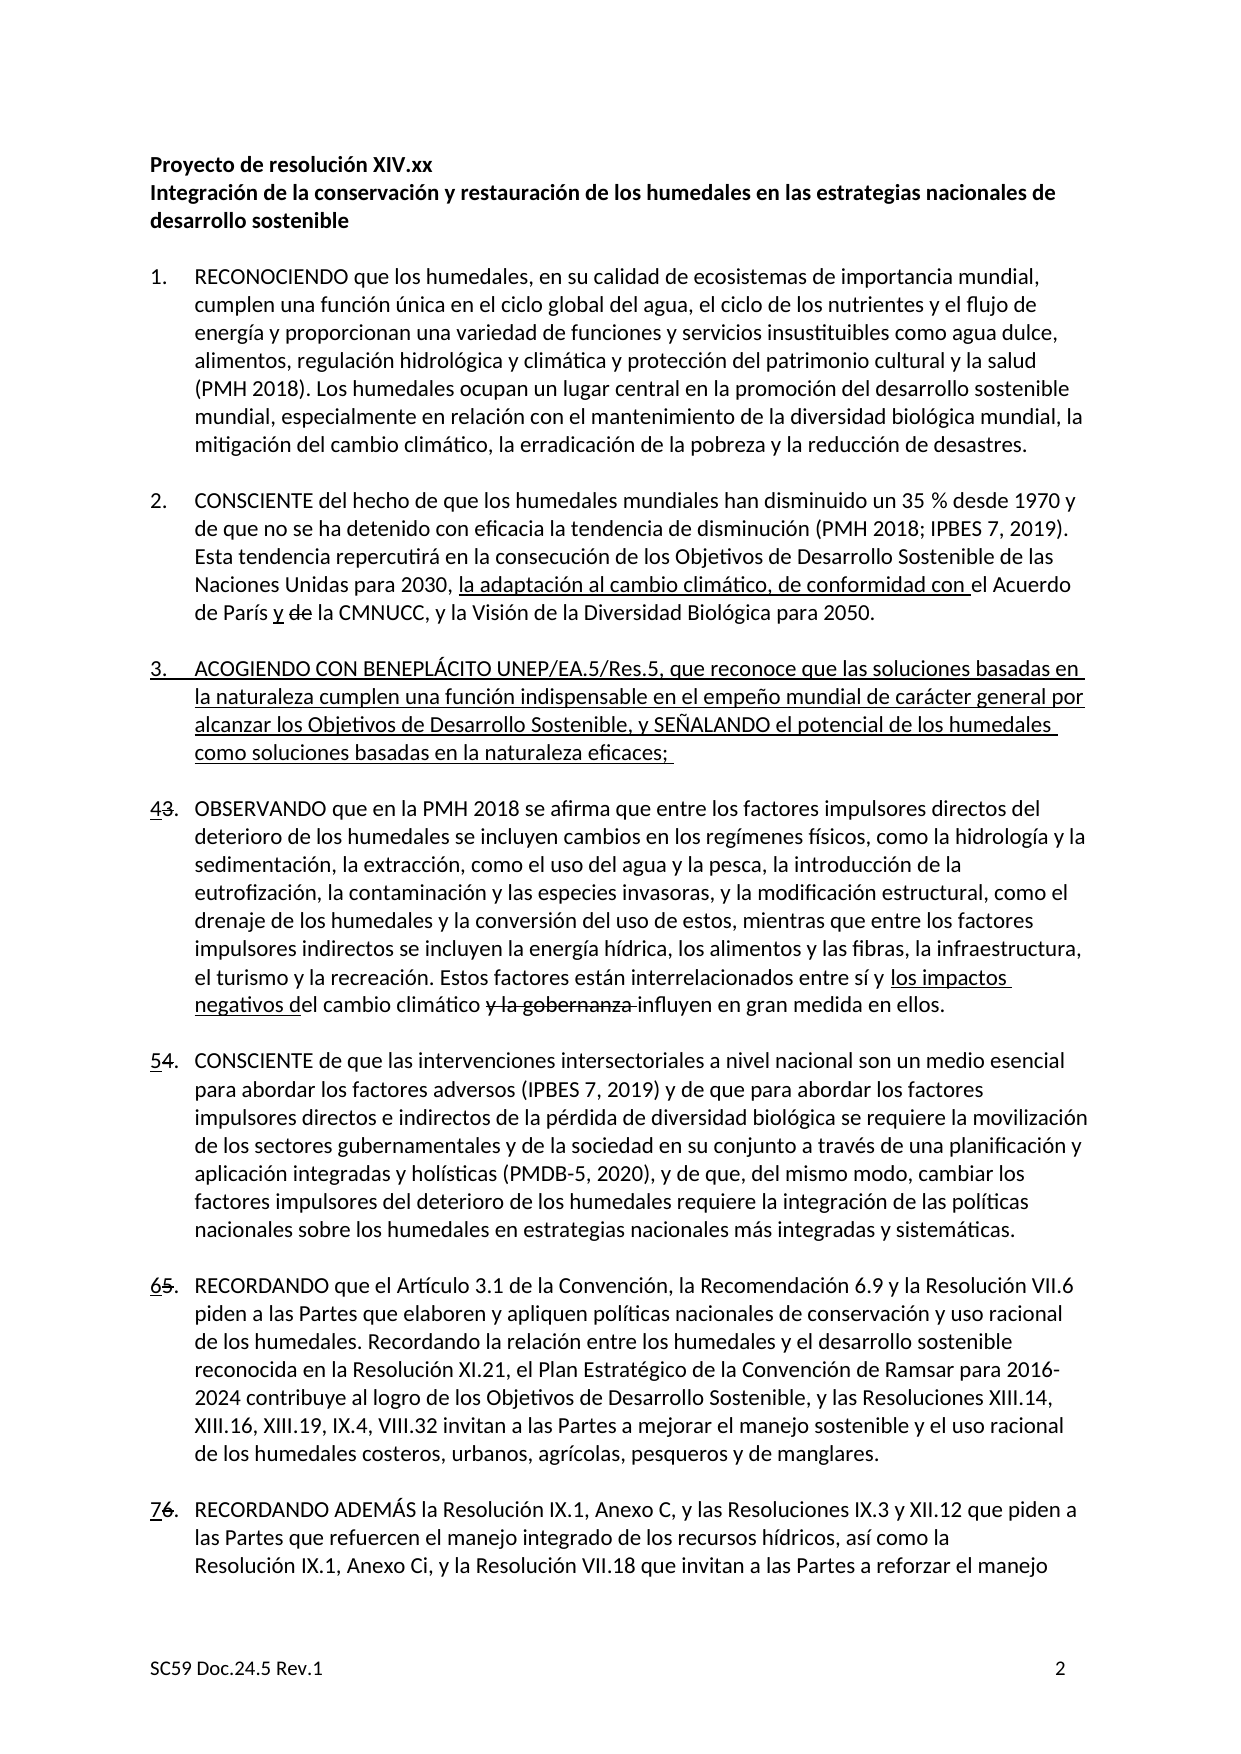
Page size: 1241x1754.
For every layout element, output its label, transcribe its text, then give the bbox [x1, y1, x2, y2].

text 65. RECORDANDO que el Artículo 3.1 de la Convención, la Recomendación 6.9 y la Resolución VII.6 piden a las Partes que elaboren y apliquen políticas nacionales de conservación y uso racional de los humedales. Recordando la relación entre los humedales y el desarrollo sostenible reconocida en la Resolución XI.21, el Plan Estratégico de la Convención de Ramsar para 2016-2024 contribuye al logro de los Objetivos de Desarrollo Sostenible, y las Resoluciones XIII.14, XIII.16, XIII.19, IX.4, VIII.32 invitan a las Partes a mejorar el manejo sostenible y el uso racional de los humedales costeros, urbanos, agrícolas, pesqueros y de manglares. [150, 1271, 1090, 1467]
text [150, 1495, 1090, 1579]
text 2. CONSCIENTE del hecho de que los humedales mundiales han disminuido un 35 % desde 1970 y de que no se ha detenido con eficacia la tendencia de disminución (PMH 2018; IPBES 7, 2019). Esta tendencia repercutirá en la consecución de los Objetivos de Desarrollo Sostenible de las Naciones Unidas para 2030, la adaptación al cambio climático, de conformidad con el Acuerdo de París y de la CMNUCC, y la Visión de la Diversidad Biológica para 2050. [150, 486, 1090, 626]
text Integración de la conservación y restauración de los humedales en las estrategias nacionales de desarrollo sostenible [150, 178, 1090, 234]
text Proyecto de resolución XIV.xx [150, 150, 1090, 178]
text 3. ACOGIENDO CON BENEPLÁCITO UNEP/EA.5/Res.5, que reconoce que las soluciones basadas en la naturaleza cumplen una función indispensable en el empeño mundial de carácter general por alcanzar los Objetivos de Desarrollo Sostenible, y SEÑALANDO el potencial de los humedales como soluciones basadas en la naturaleza eficaces; [150, 654, 1090, 766]
text 43. OBSERVANDO que en la PMH 2018 se afirma que entre los factores impulsores directos del deterioro de los humedales se incluyen cambios en los regímenes físicos, como la hidrología y la sedimentación, la extracción, como el uso del agua y la pesca, la introducción de la eutrofización, la contaminación y las especies invasoras, y la modificación estructural, como el drenaje de los humedales y la conversión del uso de estos, mientras que entre los factores impulsores indirectos se incluyen la energía hídrica, los alimentos y las fibras, la infraestructura, el turismo y la recreación. Estos factores están interrelacionados entre sí y los impactos negativos del cambio climático y la gobernanza influyen en gran medida en ellos. [150, 794, 1090, 1019]
text 1. RECONOCIENDO que los humedales, en su calidad de ecosistemas de importancia mundial, cumplen una función única en el ciclo global del agua, el ciclo de los nutrientes y el flujo de energía y proporcionan una variedad de funciones y servicios insustituibles como agua dulce, alimentos, regulación hidrológica y climática y protección del patrimonio cultural y la salud (PMH 2018). Los humedales ocupan un lugar central en la promoción del desarrollo sostenible mundial, especialmente en relación con el mantenimiento de la diversidad biológica mundial, la mitigación del cambio climático, la erradicación de la pobreza y la reducción de desastres. [150, 262, 1090, 458]
text 54. CONSCIENTE de que las intervenciones intersectoriales a nivel nacional son un medio esencial para abordar los factores adversos (IPBES 7, 2019) y de que para abordar los factores impulsores directos e indirectos de la pérdida de diversidad biológica se requiere la movilización de los sectores gubernamentales y de la sociedad en su conjunto a través de una planificación y aplicación integradas y holísticas (PMDB-5, 2020), y de que, del mismo modo, cambiar los factores impulsores del deterioro de los humedales requiere la integración de las políticas nacionales sobre los humedales en estrategias nacionales más integradas y sistemáticas. [150, 1047, 1090, 1243]
